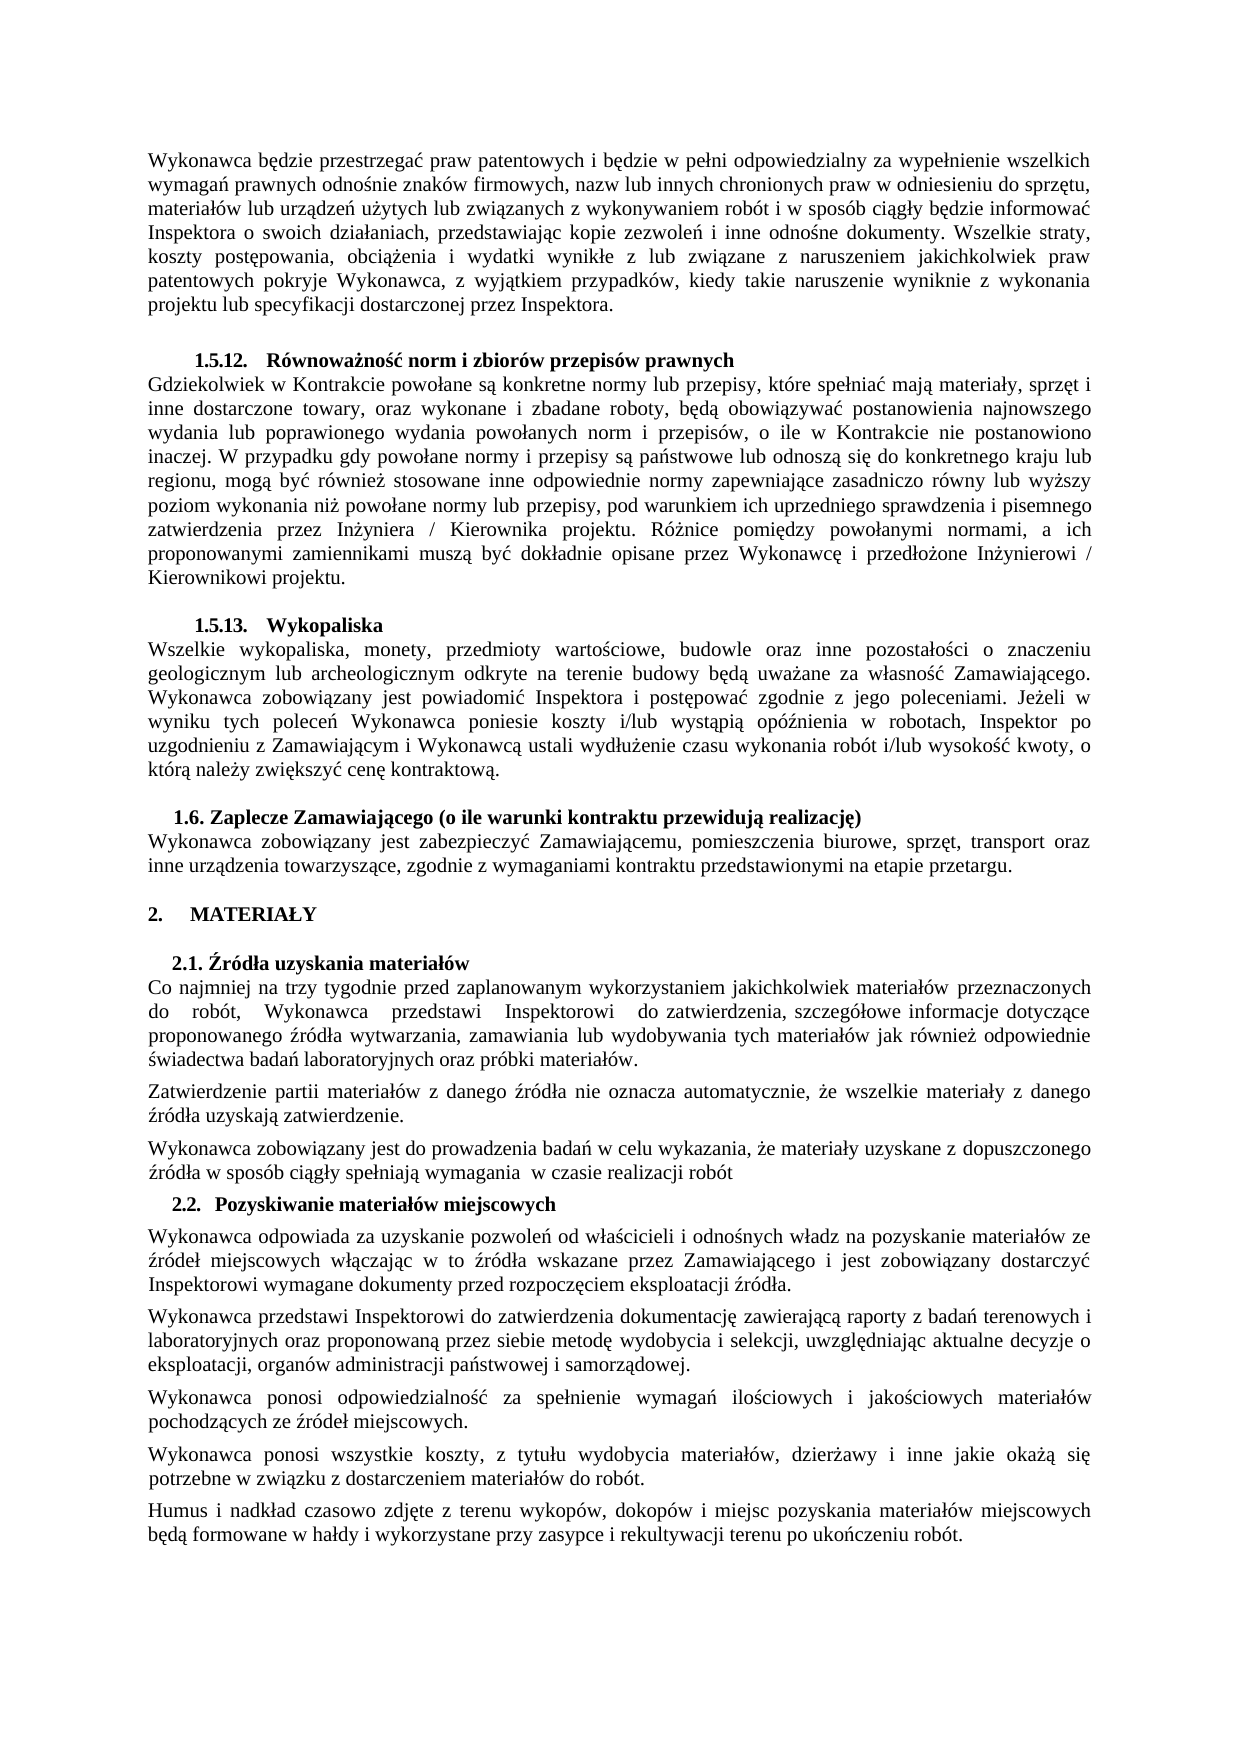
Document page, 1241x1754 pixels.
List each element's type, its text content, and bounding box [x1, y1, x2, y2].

text Wszelkie wykopaliska, monety, przedmioty wartościowe, budowle oraz inne pozostałości o znaczeniu geologicznym lub archeologicznym odkryte na terenie budowy będą uważane za własność Zamawiającego. Wykonawca zobowiązany jest powiadomić Inspektora i postępować zgodnie z jego poleceniami. Jeżeli w wyniku tych poleceń Wykonawca poniesie koszty i/lub wystąpią opóźnienia w robotach, Inspektor po uzgodnieniu z Zamawiającym i Wykonawcą ustali wydłużenie czasu wykonania robót i/lub wysokość kwoty, o którą należy zwiększyć cenę kontraktową. [148, 637, 1092, 781]
text 1.6. Zaplecze Zamawiającego (o ile warunki kontraktu przewidują realizację) [173, 805, 1093, 829]
text Wykonawca zobowiązany jest zabezpieczyć Zamawiającemu, pomieszczenia biurowe, sprzęt, transport oraz inne urządzenia towarzyszące, zgodnie z wymaganiami kontraktu przedstawionymi na etapie przetargu. [148, 829, 1092, 877]
text Wykonawca zobowiązany jest do prowadzenia badań w celu wykazania, że materiały uzyskane z dopuszczonego źródła w sposób ciągły spełniają wymagania w czasie realizacji robót [148, 1136, 1091, 1184]
list MATERIAŁY [148, 902, 1093, 926]
text 1.5.12. Równoważność norm i zbiorów przepisów prawnych [194, 348, 1093, 372]
text Wykonawca będzie przestrzegać praw patentowych i będzie w pełni odpowiedzialny za wypełnienie wszelkich wymagań prawnych odnośnie znaków firmowych, nazw lub innych chronionych praw w odniesieniu do sprzętu, materiałów lub urządzeń użytych lub związanych z wykonywaniem robót i w sposób ciągły będzie informować Inspektora o swoich działaniach, przedstawiając kopie zezwoleń i inne odnośne dokumenty. Wszelkie straty, koszty postępowania, obciążenia i wydatki wynikłe z lub związane z naruszeniem jakichkolwiek praw patentowych pokryje Wykonawca, z wyjątkiem przypadków, kiedy takie naruszenie wyniknie z wykonania projektu lub specyfikacji dostarczonej przez Inspektora. [148, 148, 1092, 316]
text Wykonawca przedstawi Inspektorowi do zatwierdzenia dokumentację zawierającą raporty z badań terenowych i laboratoryjnych oraz proponowaną przez siebie metodę wydobycia i selekcji, uwzględniając aktualne decyzje o eksploatacji, organów administracji państwowej i samorządowej. [148, 1304, 1092, 1376]
text Humus i nadkład czasowo zdjęte z terenu wykopów, dokopów i miejsc pozyskania materiałów miejscowych będą formowane w hałdy i wykorzystane przy zasypce i rekultywacji terenu po ukończeniu robót. [148, 1498, 1092, 1546]
text 1.5.13. Wykopaliska [194, 613, 1093, 637]
text Wykonawca ponosi odpowiedzialność za spełnienie wymagań ilościowych i jakościowych materiałów pochodzących ze źródeł miejscowych. [148, 1385, 1093, 1433]
text Zatwierdzenie partii materiałów z danego źródła nie oznacza automatycznie, że wszelkie materiały z danego źródła uzyskają zatwierdzenie. [148, 1079, 1092, 1127]
text Wykonawca ponosi wszystkie koszty, z tytułu wydobycia materiałów, dzierżawy i inne jakie okażą się potrzebne w związku z dostarczeniem materiałów do robót. [148, 1442, 1091, 1490]
text 2.1. Źródła uzyskania materiałów [172, 951, 1093, 975]
text Co najmniej na trzy tygodnie przed zaplanowanym wykorzystaniem jakichkolwiek materiałów przeznaczonych do robót, Wykonawca przedstawi Inspektorowi do zatwierdzenia, szczegółowe informacje dotyczące proponowanego źródła wytwarzania, zamawiania lub wydobywania tych materiałów jak również odpowiednie świadectwa badań laboratoryjnych oraz próbki materiałów. [148, 975, 1091, 1071]
text 2.2. Pozyskiwanie materiałów miejscowych [172, 1192, 1093, 1216]
text Gdziekolwiek w Kontrakcie powołane są konkretne normy lub przepisy, które spełniać mają materiały, sprzęt i inne dostarczone towary, oraz wykonane i zbadane roboty, będą obowiązywać postanowienia najnowszego wydania lub poprawionego wydania powołanych norm i przepisów, o ile w Kontrakcie nie postanowiono inaczej. W przypadku gdy powołane normy i przepisy są państwowe lub odnoszą się do konkretnego kraju lub regionu, mogą być również stosowane inne odpowiednie normy zapewniające zasadniczo równy lub wyższy poziom wykonania niż powołane normy lub przepisy, pod warunkiem ich uprzedniego sprawdzenia i pisemnego zatwierdzenia przez Inżyniera / Kierownika projektu. Różnice pomiędzy powołanymi normami, a ich proponowanymi zamiennikami muszą być dokładnie opisane przez Wykonawcę i przedłożone Inżynierowi / Kierownikowi projektu. [148, 372, 1093, 589]
text Wykonawca odpowiada za uzyskanie pozwoleń od właścicieli i odnośnych władz na pozyskanie materiałów ze źródeł miejscowych włączając w to źródła wskazane przez Zamawiającego i jest zobowiązany dostarczyć Inspektorowi wymagane dokumenty przed rozpoczęciem eksploatacji źródła. [148, 1224, 1092, 1296]
